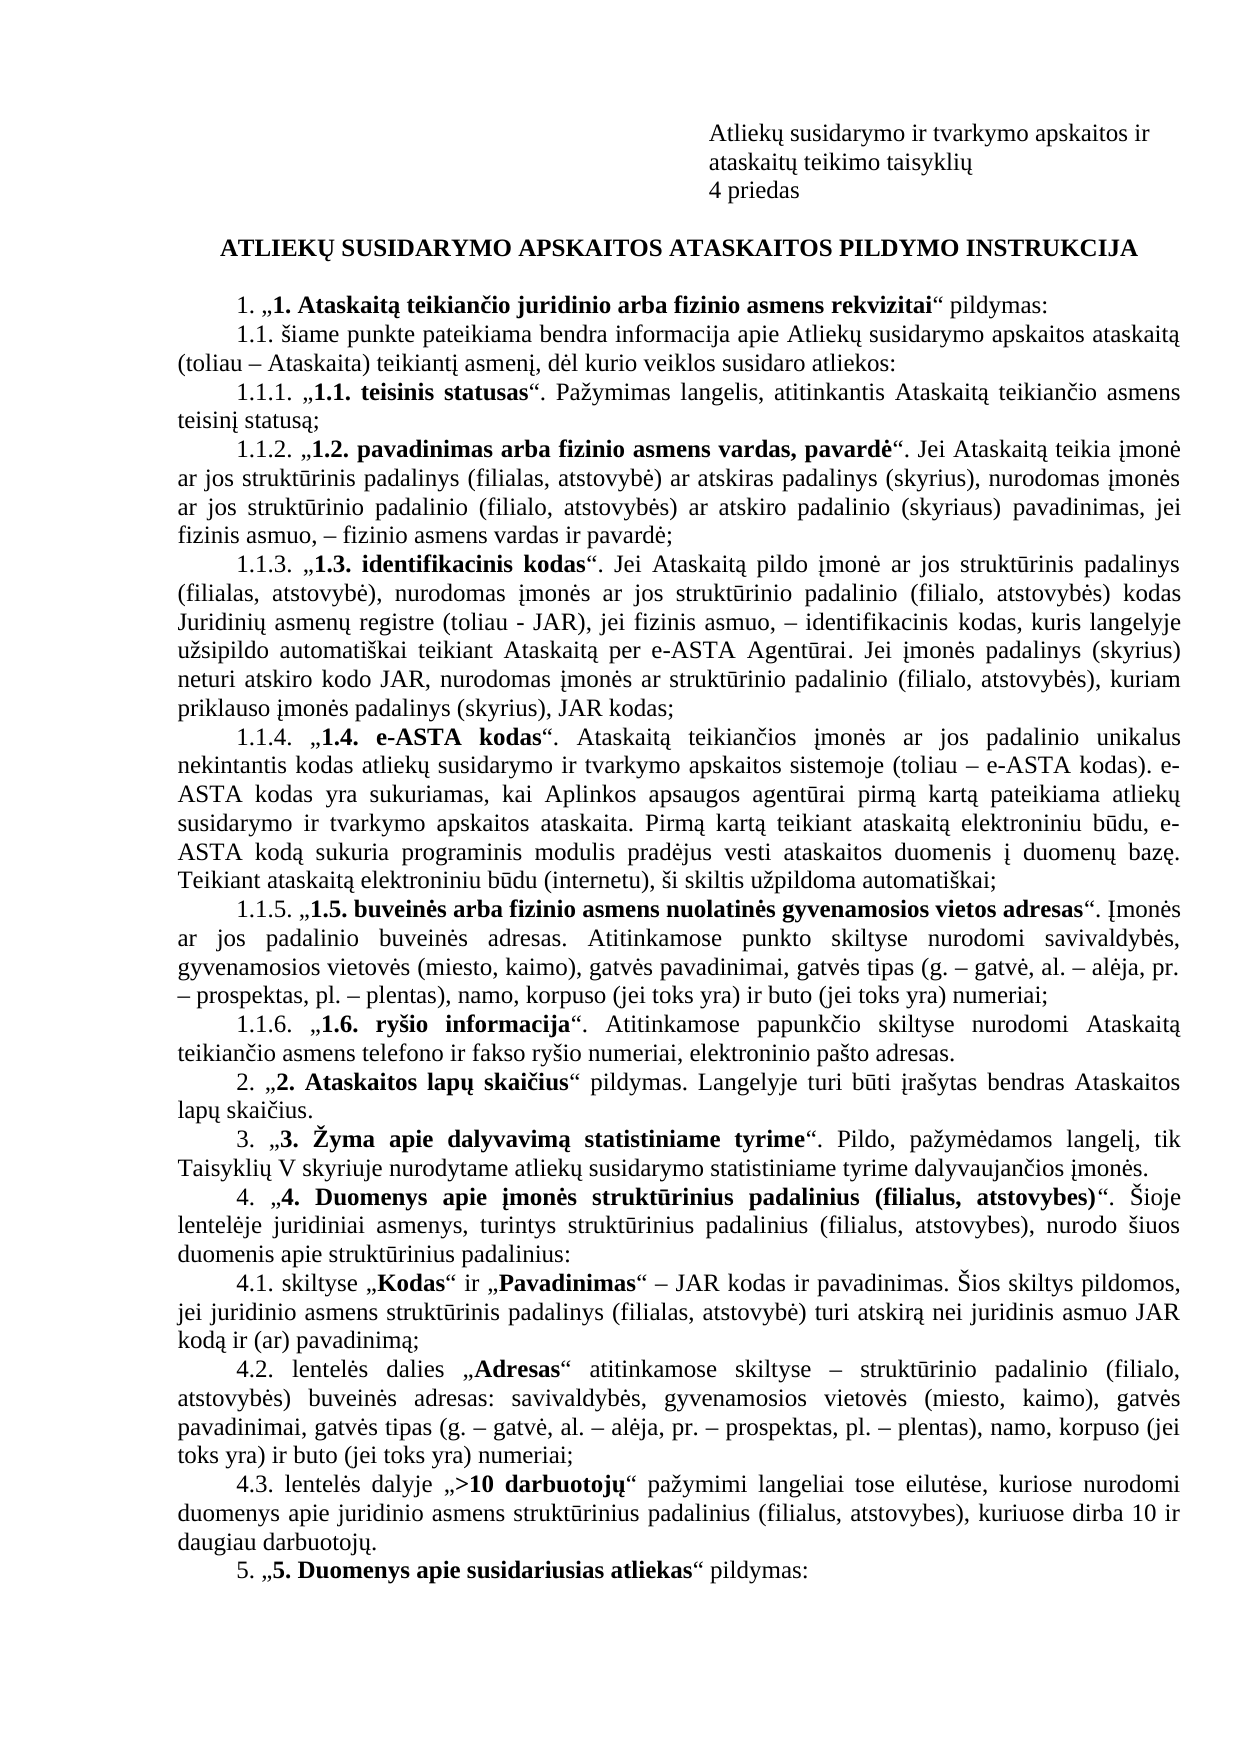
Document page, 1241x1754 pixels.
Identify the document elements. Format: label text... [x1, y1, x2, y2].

text 1.1.1. „1.1. teisinis statusas“. Pažymimas langelis, atitinkantis Ataskaitą teikiančio asmens teisinį statusą; [177, 377, 1181, 434]
text 3. „3. Žyma apie dalyvavimą statistiniame tyrime“. Pildo, pažymėdamos langelį, tik Taisyklių V skyriuje nurodytame atliekų susidarymo statistiniame tyrime dalyvaujančios įmonės. [177, 1124, 1181, 1182]
text 2. „2. Ataskaitos lapų skaičius“ pildymas. Langelyje turi būti įrašytas bendras Ataskaitos lapų skaičius. [177, 1067, 1181, 1124]
text 4. „4. Duomenys apie įmonės struktūrinius padalinius (filialus, atstovybes)“. Šioje lentelėje juridiniai asmenys, turintys struktūrinius padalinius (filialus, atstovybes), nurodo šiuos duomenis apie struktūrinius padalinius: [177, 1182, 1181, 1268]
text 4.3. lentelės dalyje „>10 darbuotojų“ pažymimi langeliai tose eilutėse, kuriose nurodomi duomenys apie juridinio asmens struktūrinius padalinius (filialus, atstovybes), kuriuose dirba 10 ir daugiau darbuotojų. [177, 1469, 1181, 1556]
text 1.1. šiame punkte pateikiama bendra informacija apie Atliekų susidarymo apskaitos ataskaitą (toliau – Ataskaita) teikiantį asmenį, dėl kurio veiklos susidaro atliekos: [177, 319, 1181, 377]
text 4.1. skiltyse „Kodas“ ir „Pavadinimas“ – JAR kodas ir pavadinimas. Šios skiltys pildomos, jei juridinio asmens struktūrinis padalinys (filialas, atstovybė) turi atskirą nei juridinis asmuo JAR kodą ir (ar) pavadinimą; [177, 1268, 1181, 1354]
text Atliekų susidarymo ir tvarkymo apskaitos ir [177, 118, 1181, 147]
text 1. „1. Ataskaitą teikiančio juridinio arba fizinio asmens rekvizitai“ pildymas: [177, 291, 1181, 319]
text 4.2. lentelės dalies „Adresas“ atitinkamose skiltyse – struktūrinio padalinio (filialo, atstovybės) buveinės adresas: savivaldybės, gyvenamosios vietovės (miesto, kaimo), gatvės pavadinimai, gatvės tipas (g. – gatvė, al. – alėja, pr. – prospektas, pl. – plentas), namo, korpuso (jei toks yra) ir buto (jei toks yra) numeriai; [177, 1354, 1181, 1469]
text 1.1.6. „1.6. ryšio informacija“. Atitinkamose papunkčio skiltyse nurodomi Ataskaitą teikiančio asmens telefono ir fakso ryšio numeriai, elektroninio pašto adresas. [177, 1009, 1181, 1067]
text 1.1.2. „1.2. pavadinimas arba fizinio asmens vardas, pavardė“. Jei Ataskaitą teikia įmonė ar jos struktūrinis padalinys (filialas, atstovybė) ar atskiras padalinys (skyrius), nurodomas įmonės ar jos struktūrinio padalinio (filialo, atstovybės) ar atskiro padalinio (skyriaus) pavadinimas, jei fizinis asmuo, – fizinio asmens vardas ir pavardė; [177, 434, 1181, 549]
text 1.1.5. „1.5. buveinės arba fizinio asmens nuolatinės gyvenamosios vietos adresas“. Įmonės ar jos padalinio buveinės adresas. Atitinkamose punkto skiltyse nurodomi savivaldybės, gyvenamosios vietovės (miesto, kaimo), gatvės pavadinimai, gatvės tipas (g. – gatvė, al. – alėja, pr. – prospektas, pl. – plentas), namo, korpuso (jei toks yra) ir buto (jei toks yra) numeriai; [177, 894, 1181, 1009]
text 4 priedas [709, 176, 1181, 204]
text 5. „5. Duomenys apie susidariusias atliekas“ pildymas: [177, 1556, 1181, 1584]
text ATLIEKŲ SUSIDARYMO APSKAITOS ATASKAITOS PILDYMO INSTRUKCIJA [177, 233, 1181, 262]
text 1.1.3. „1.3. identifikacinis kodas“. Jei Ataskaitą pildo įmonė ar jos struktūrinis padalinys (filialas, atstovybė), nurodomas įmonės ar jos struktūrinio padalinio (filialo, atstovybės) kodas Juridinių asmenų registre (toliau - JAR), jei fizinis asmuo, – identifikacinis kodas, kuris langelyje užsipildo automatiškai teikiant Ataskaitą per e-ASTA Agentūrai. Jei įmonės padalinys (skyrius) neturi atskiro kodo JAR, nurodomas įmonės ar struktūrinio padalinio (filialo, atstovybės), kuriam priklauso įmonės padalinys (skyrius), JAR kodas; [177, 549, 1181, 722]
text ataskaitų teikimo taisyklių [709, 147, 1181, 176]
text 1.1.4. „1.4. e-ASTA kodas“. Ataskaitą teikiančios įmonės ar jos padalinio unikalus nekintantis kodas atliekų susidarymo ir tvarkymo apskaitos sistemoje (toliau – e-ASTA kodas). e-ASTA kodas yra sukuriamas, kai Aplinkos apsaugos agentūrai pirmą kartą pateikiama atliekų susidarymo ir tvarkymo apskaitos ataskaita. Pirmą kartą teikiant ataskaitą elektroniniu būdu, e-ASTA kodą sukuria programinis modulis pradėjus vesti ataskaitos duomenis į duomenų bazę. Teikiant ataskaitą elektroniniu būdu (internetu), ši skiltis užpildoma automatiškai; [177, 722, 1181, 894]
